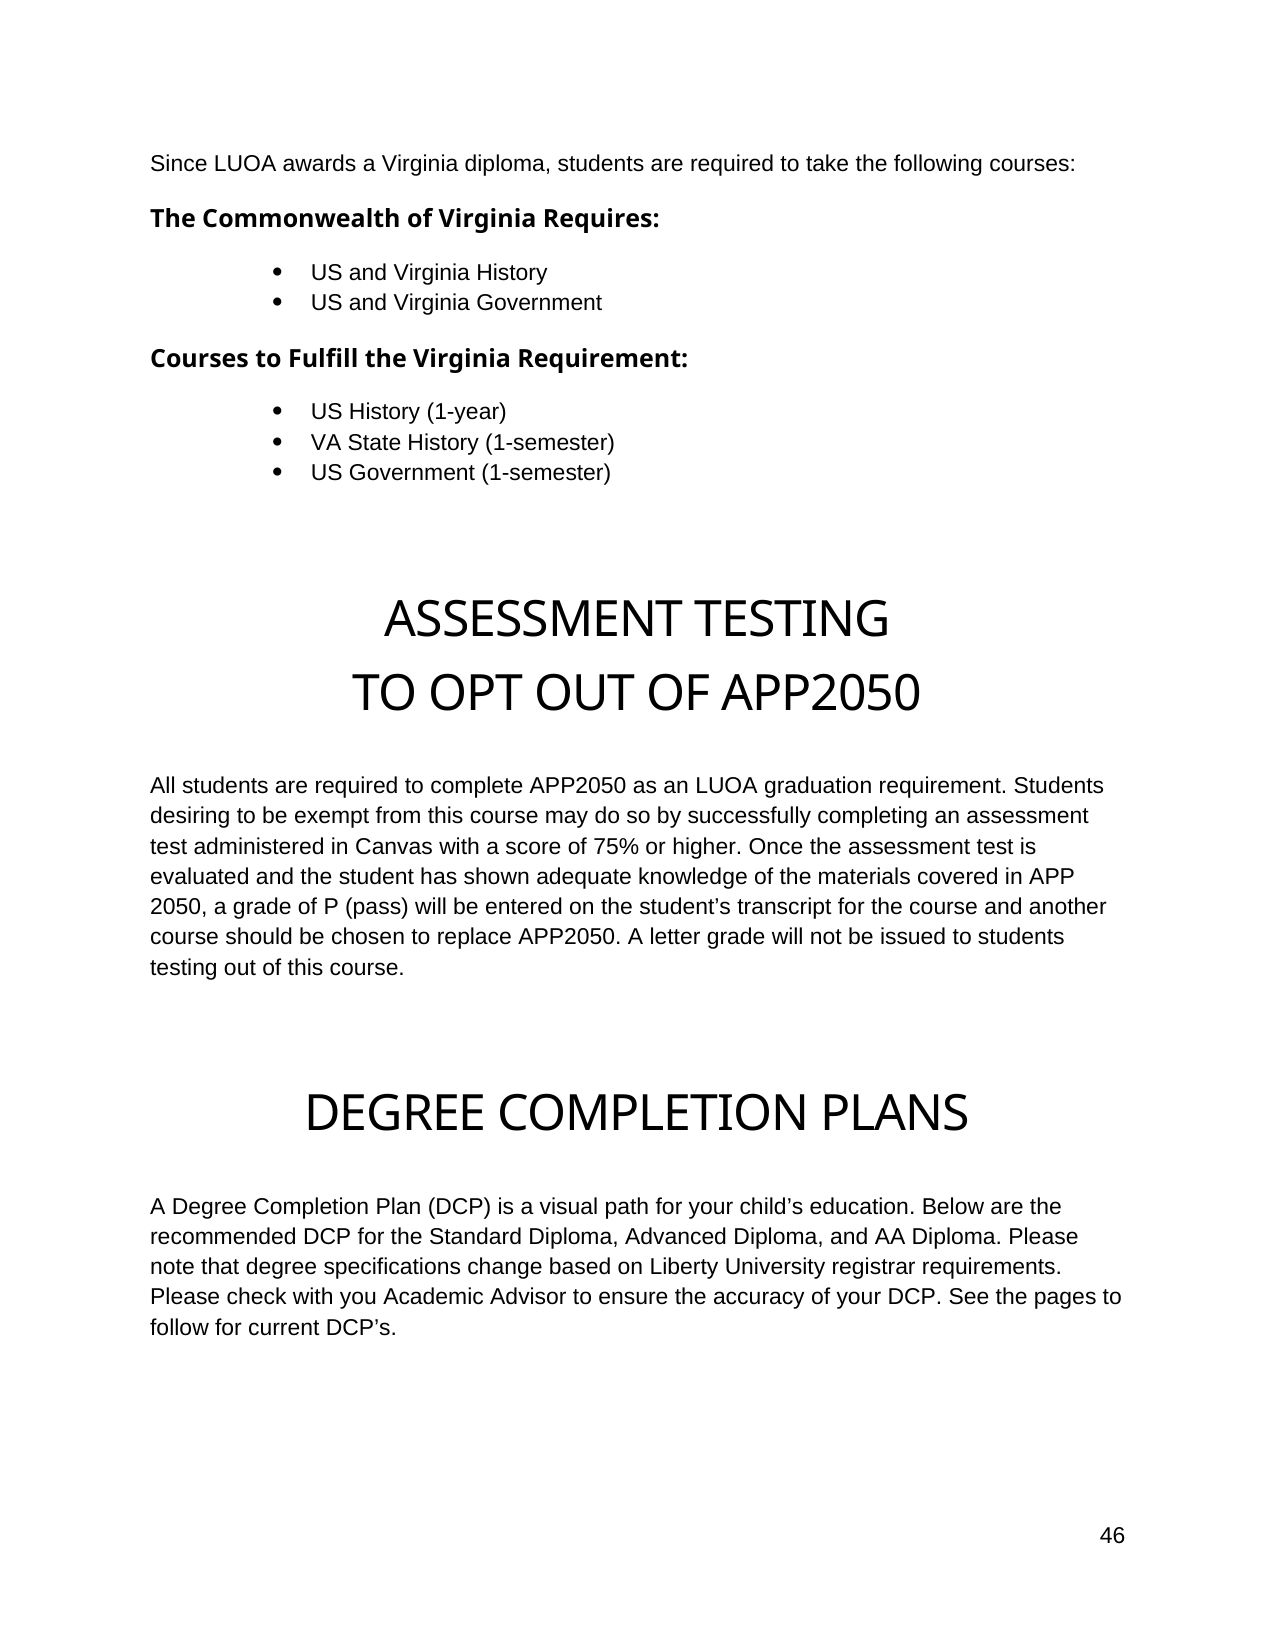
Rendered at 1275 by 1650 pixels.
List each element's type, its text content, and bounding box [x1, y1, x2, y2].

text All students are required to complete APP2050 as an LUOA graduation requirement. Students desiring to be exempt from this course may do so by successfully completing an assessment test administered in Canvas with a score of 75% or higher. Once the assessment test is evaluated and the student has shown adequate knowledge of the materials covered in APP 2050, a grade of P (pass) will be entered on the student’s transcript for the course and another course should be chosen to replace APP2050. A letter grade will not be issued to students testing out of this course. [150, 772, 1125, 980]
text A Degree Completion Plan (DCP) is a visual path for your child’s education. Below are the recommended DCP for the Standard Diploma, Advanced Diploma, and AA Diploma. Please note that degree specifications change based on Liberty University registrar requirements. Please check with you Academic Advisor to ensure the accuracy of your DCP. See the pages to follow for current DCP’s. [150, 1193, 1125, 1340]
text Since LUOA awards a Virginia diploma, students are required to take the following courses: [150, 150, 1125, 176]
list VA State History (1-semester) [273, 429, 1125, 455]
subtitle Degree Completion Plans [150, 1077, 1125, 1146]
list US Government (1-semester) [273, 459, 1125, 486]
list US and Virginia Government [273, 289, 1125, 316]
list US History (1-year) [273, 398, 1125, 425]
subtitle Courses to Fulfill the Virginia Requirement: [150, 341, 1125, 374]
subtitle The Commonwealth of Virginia Requires: [150, 201, 1125, 235]
subtitle Assessment Testing to Opt out of APP2050 [150, 583, 1125, 725]
list US and Virginia History [273, 259, 1125, 285]
